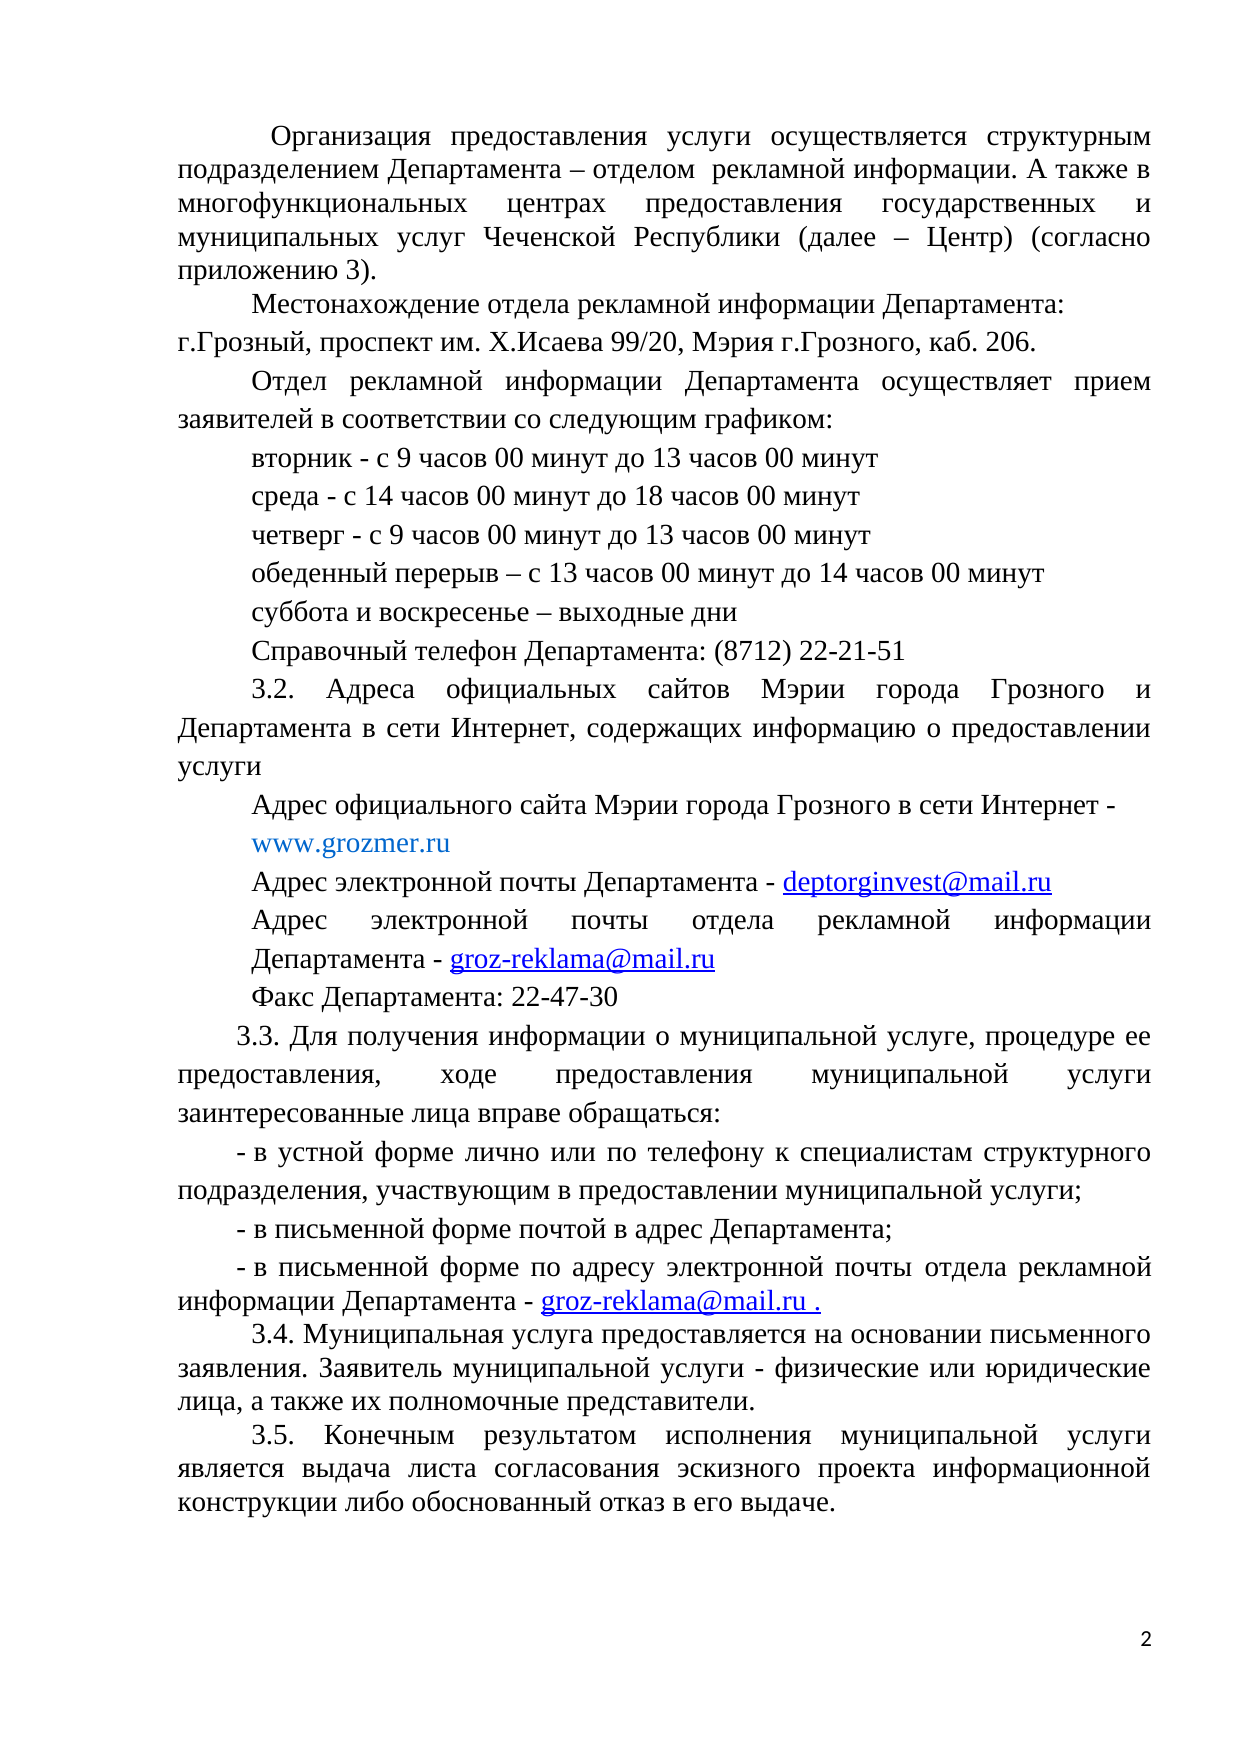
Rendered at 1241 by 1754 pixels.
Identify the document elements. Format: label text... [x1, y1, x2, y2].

text г.Грозный, проспект им. Х.Исаева 99/20, Мэрия г.Грозного, каб. 206. [177, 324, 1152, 358]
text Адрес официального сайта Мэрии города Грозного в сети Интернет - [177, 787, 1152, 820]
text четверг - с 9 часов 00 минут до 13 часов 00 минут [251, 517, 1152, 551]
text Адрес электронной почты отдела рекламной информации Департамента - groz-reklama@mail.ru [251, 902, 1152, 974]
text Организация предоставления услуги осуществляется структурным подразделением Департамента – отделом рекламной информации. А также в многофункциональных центрах предоставления государственных и муниципальных услуг Чеченской Республики (далее – Центр) (согласно приложению 3). [177, 118, 1152, 286]
text обеденный перерыв – с 13 часов 00 минут до 14 часов 00 минут [177, 556, 1152, 589]
text 3.3. Для получения информации о муниципальной услуге, процедуре ее предоставления, ходе предоставления муниципальной услуги заинтересованные лица вправе обращаться: [177, 1018, 1152, 1129]
text вторник - с 9 часов 00 минут до 13 часов 00 минут [251, 440, 1152, 473]
text среда - с 14 часов 00 минут до 18 часов 00 минут [251, 478, 1152, 512]
text Отдел рекламной информации Департамента осуществляет прием заявителей в соответствии со следующим графиком: [177, 363, 1152, 435]
text - в устной форме лично или по телефону к специалистам структурного подразделения, участвующим в предоставлении муниципальной услуги; [177, 1134, 1152, 1206]
text суббота и воскресенье – выходные дни [251, 594, 1152, 628]
text 3.5. Конечным результатом исполнения муниципальной услуги является выдача листа согласования эскизного проекта информационной конструкции либо обоснованный отказ в его выдаче. [177, 1417, 1152, 1518]
text Справочный телефон Департамента: (8712) 22-21-51 [177, 633, 1152, 666]
text 3.2. Адреса официальных сайтов Мэрии города Грозного и Департамента в сети Интернет, содержащих информацию о предоставлении услуги [177, 671, 1152, 782]
text Факс Департамента: 22-47-30 [251, 979, 1152, 1013]
text - в письменной форме по адресу электронной почты отдела рекламной информации Департамента - groz-reklama@mail.ru . [177, 1249, 1152, 1316]
text - в письменной форме почтой в адрес Департамента; [177, 1211, 1152, 1244]
text 3.4. Муниципальная услуга предоставляется на основании письменного заявления. Заявитель муниципальной услуги - физические или юридические лица, а также их полномочные представители. [177, 1316, 1152, 1417]
text Адрес электронной почты Департамента - deptorginvest@mail.ru [251, 864, 1152, 897]
text Местонахождение отдела рекламной информации Департамента: [177, 286, 1152, 319]
text www.grozmer.ru [177, 825, 1152, 859]
